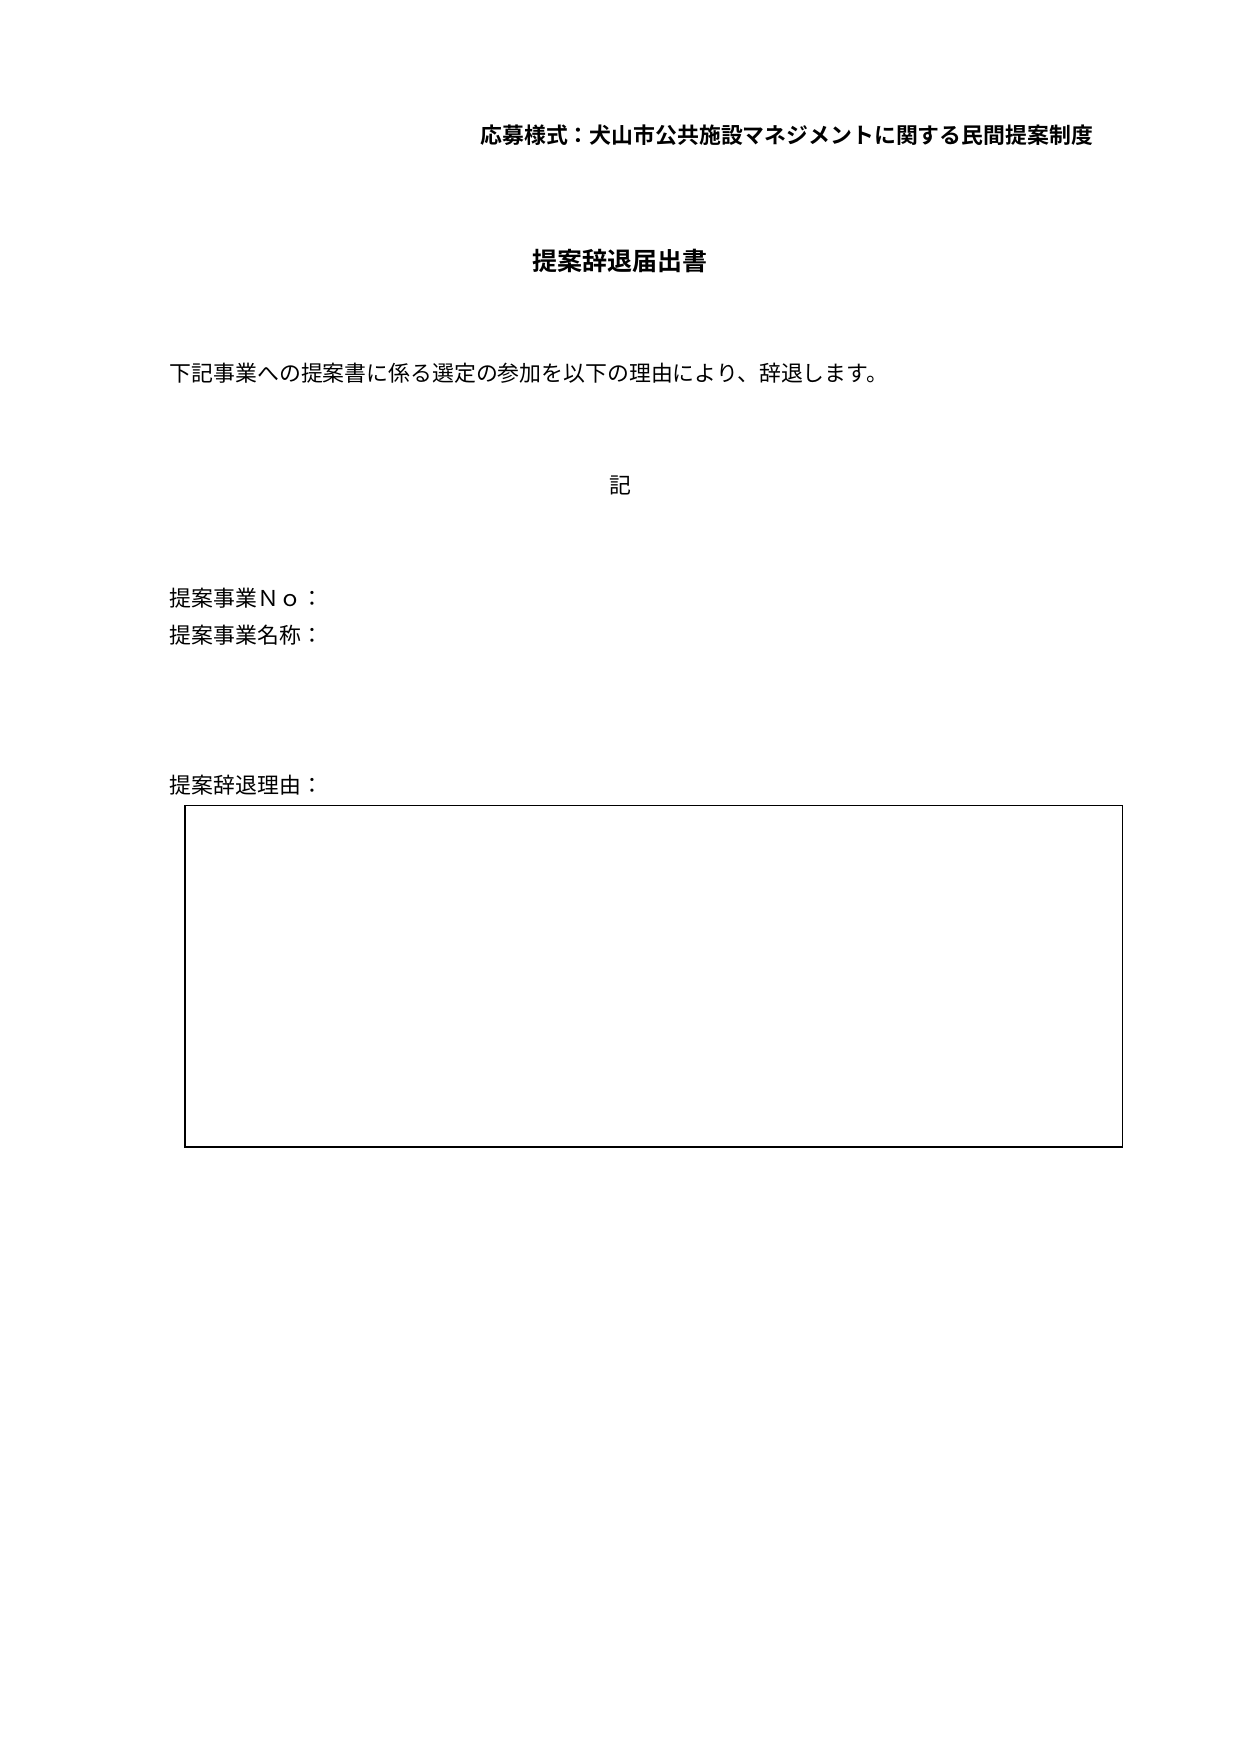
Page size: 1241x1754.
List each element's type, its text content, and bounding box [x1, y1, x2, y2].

text 記 [148, 466, 1092, 503]
text 提案事業Ｎｏ： [148, 578, 1092, 616]
text 下記事業への提案書に係る選定の参加を以下の理由により、辞退します。 [148, 353, 1092, 391]
text 提案辞退理由： [148, 766, 1092, 803]
text 提案辞退届出書 [148, 241, 1092, 278]
text 提案事業名称： [148, 616, 1092, 653]
